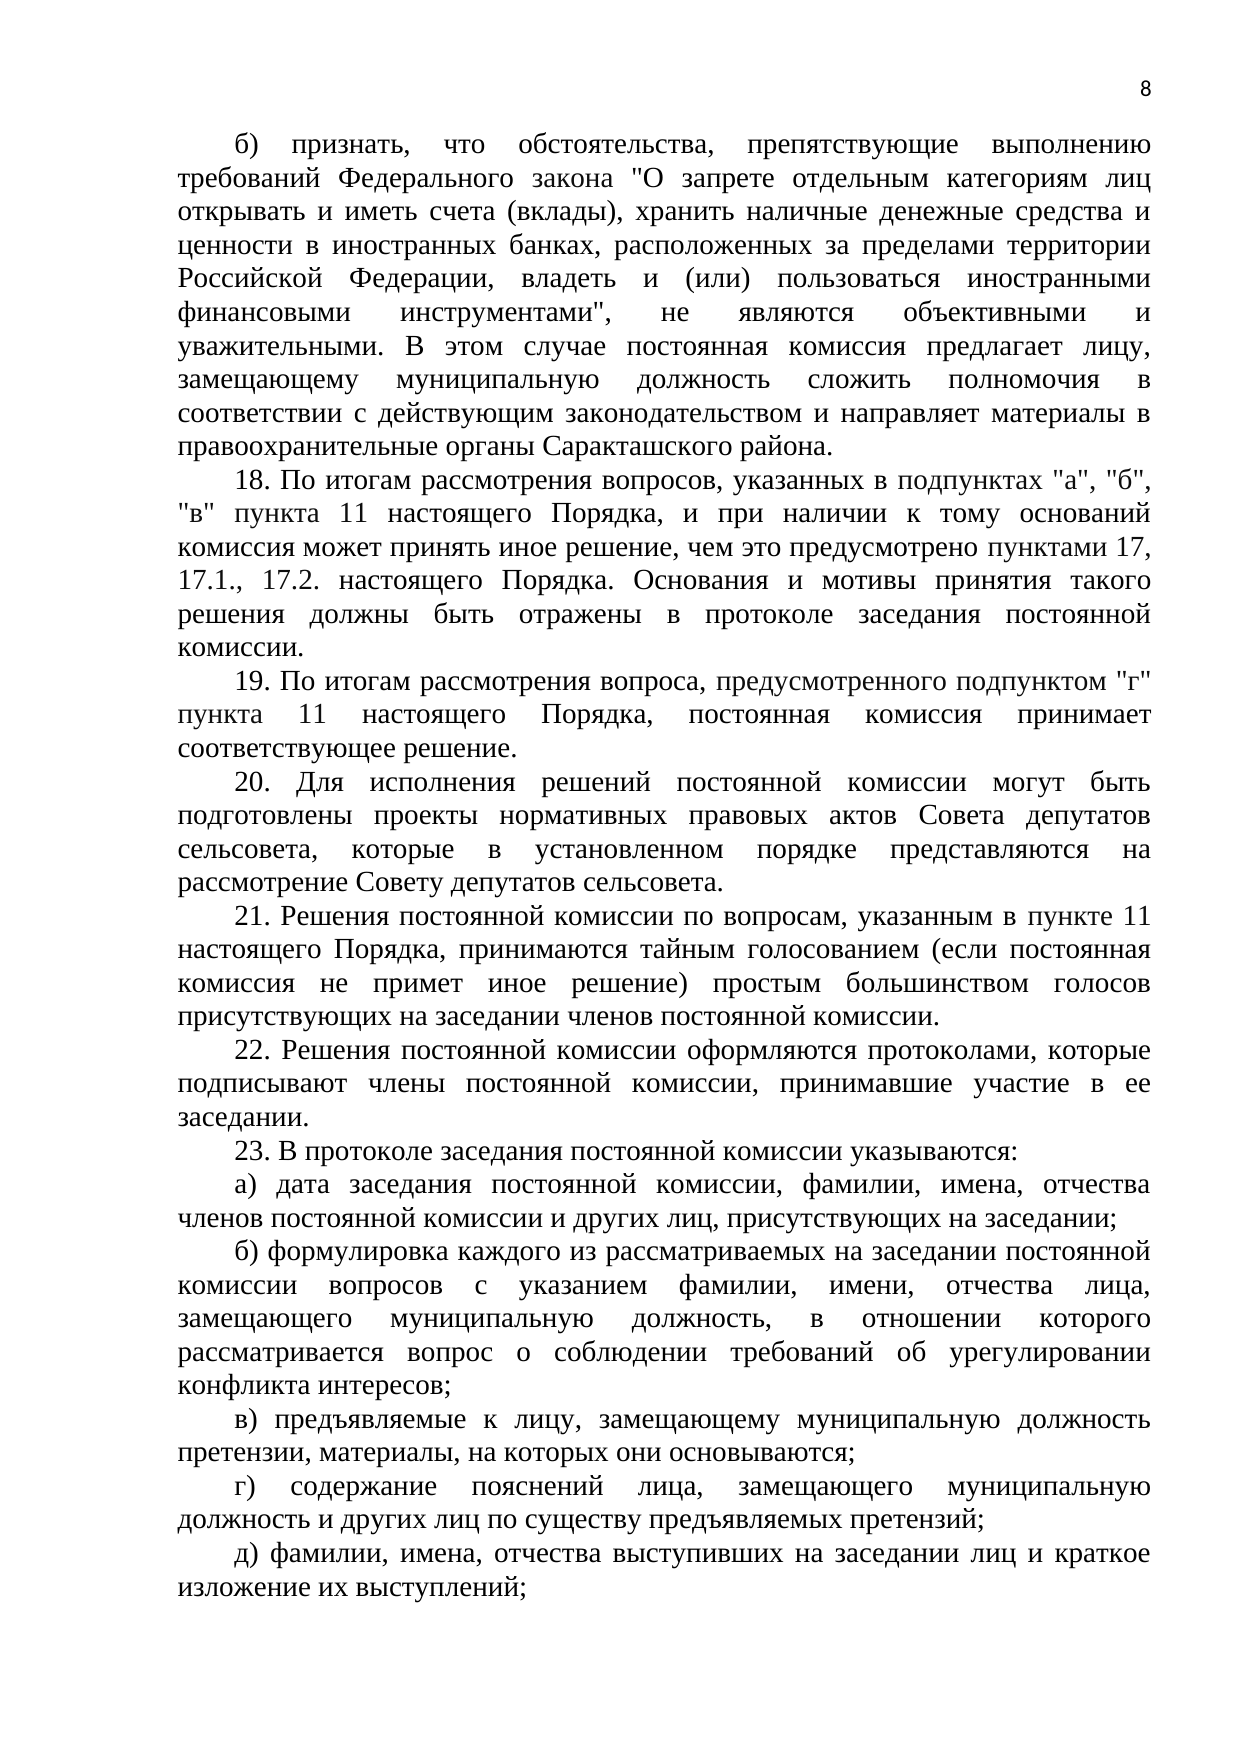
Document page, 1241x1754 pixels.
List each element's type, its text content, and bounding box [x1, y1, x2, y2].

text 18. По итогам рассмотрения вопросов, указанных в подпунктах "а", "б", "в" пункта 11 настоящего Порядка, и при наличии к тому оснований комиссия может принять иное решение, чем это предусмотрено пунктами 17, 17.1., 17.2. настоящего Порядка. Основания и мотивы принятия такого решения должны быть отражены в протоколе заседания постоянной комиссии. [177, 462, 1152, 663]
text 21. Решения постоянной комиссии по вопросам, указанным в пункте 11 настоящего Порядка, принимаются тайным голосованием (если постоянная комиссия не примет иное решение) простым большинством голосов присутствующих на заседании членов постоянной комиссии. [177, 898, 1152, 1032]
text а) дата заседания постоянной комиссии, фамилии, имена, отчества членов постоянной комиссии и других лиц, присутствующих на заседании; [177, 1166, 1152, 1233]
text 20. Для исполнения решений постоянной комиссии могут быть подготовлены проекты нормативных правовых актов Совета депутатов сельсовета, которые в установленном порядке представляются на рассмотрение Совету депутатов сельсовета. [177, 764, 1152, 898]
text в) предъявляемые к лицу, замещающему муниципальную должность претензии, материалы, на которых они основываются; [177, 1401, 1152, 1468]
text б) признать, что обстоятельства, препятствующие выполнению требований Федерального закона "О запрете отдельным категориям лиц открывать и иметь счета (вклады), хранить наличные денежные средства и ценности в иностранных банках, расположенных за пределами территории Российской Федерации, владеть и (или) пользоваться иностранными финансовыми инструментами", не являются объективными и уважительными. В этом случае постоянная комиссия предлагает лицу, замещающему муниципальную должность сложить полномочия в соответствии с действующим законодательством и направляет материалы в правоохранительные органы Саракташского района. [177, 126, 1152, 462]
text 19. По итогам рассмотрения вопроса, предусмотренного подпунктом "г" пункта 11 настоящего Порядка, постоянная комиссия принимает соответствующее решение. [177, 663, 1152, 764]
text б) формулировка каждого из рассматриваемых на заседании постоянной комиссии вопросов с указанием фамилии, имени, отчества лица, замещающего муниципальную должность, в отношении которого рассматривается вопрос о соблюдении требований об урегулировании конфликта интересов; [177, 1233, 1152, 1401]
text 22. Решения постоянной комиссии оформляются протоколами, которые подписывают члены постоянной комиссии, принимавшие участие в ее заседании. [177, 1032, 1152, 1133]
text г) содержание пояснений лица, замещающего муниципальную должность и других лиц по существу предъявляемых претензий; [177, 1468, 1152, 1535]
text 23. В протоколе заседания постоянной комиссии указываются: [177, 1133, 1152, 1166]
text д) фамилии, имена, отчества выступивших на заседании лиц и краткое изложение их выступлений; [177, 1535, 1152, 1602]
